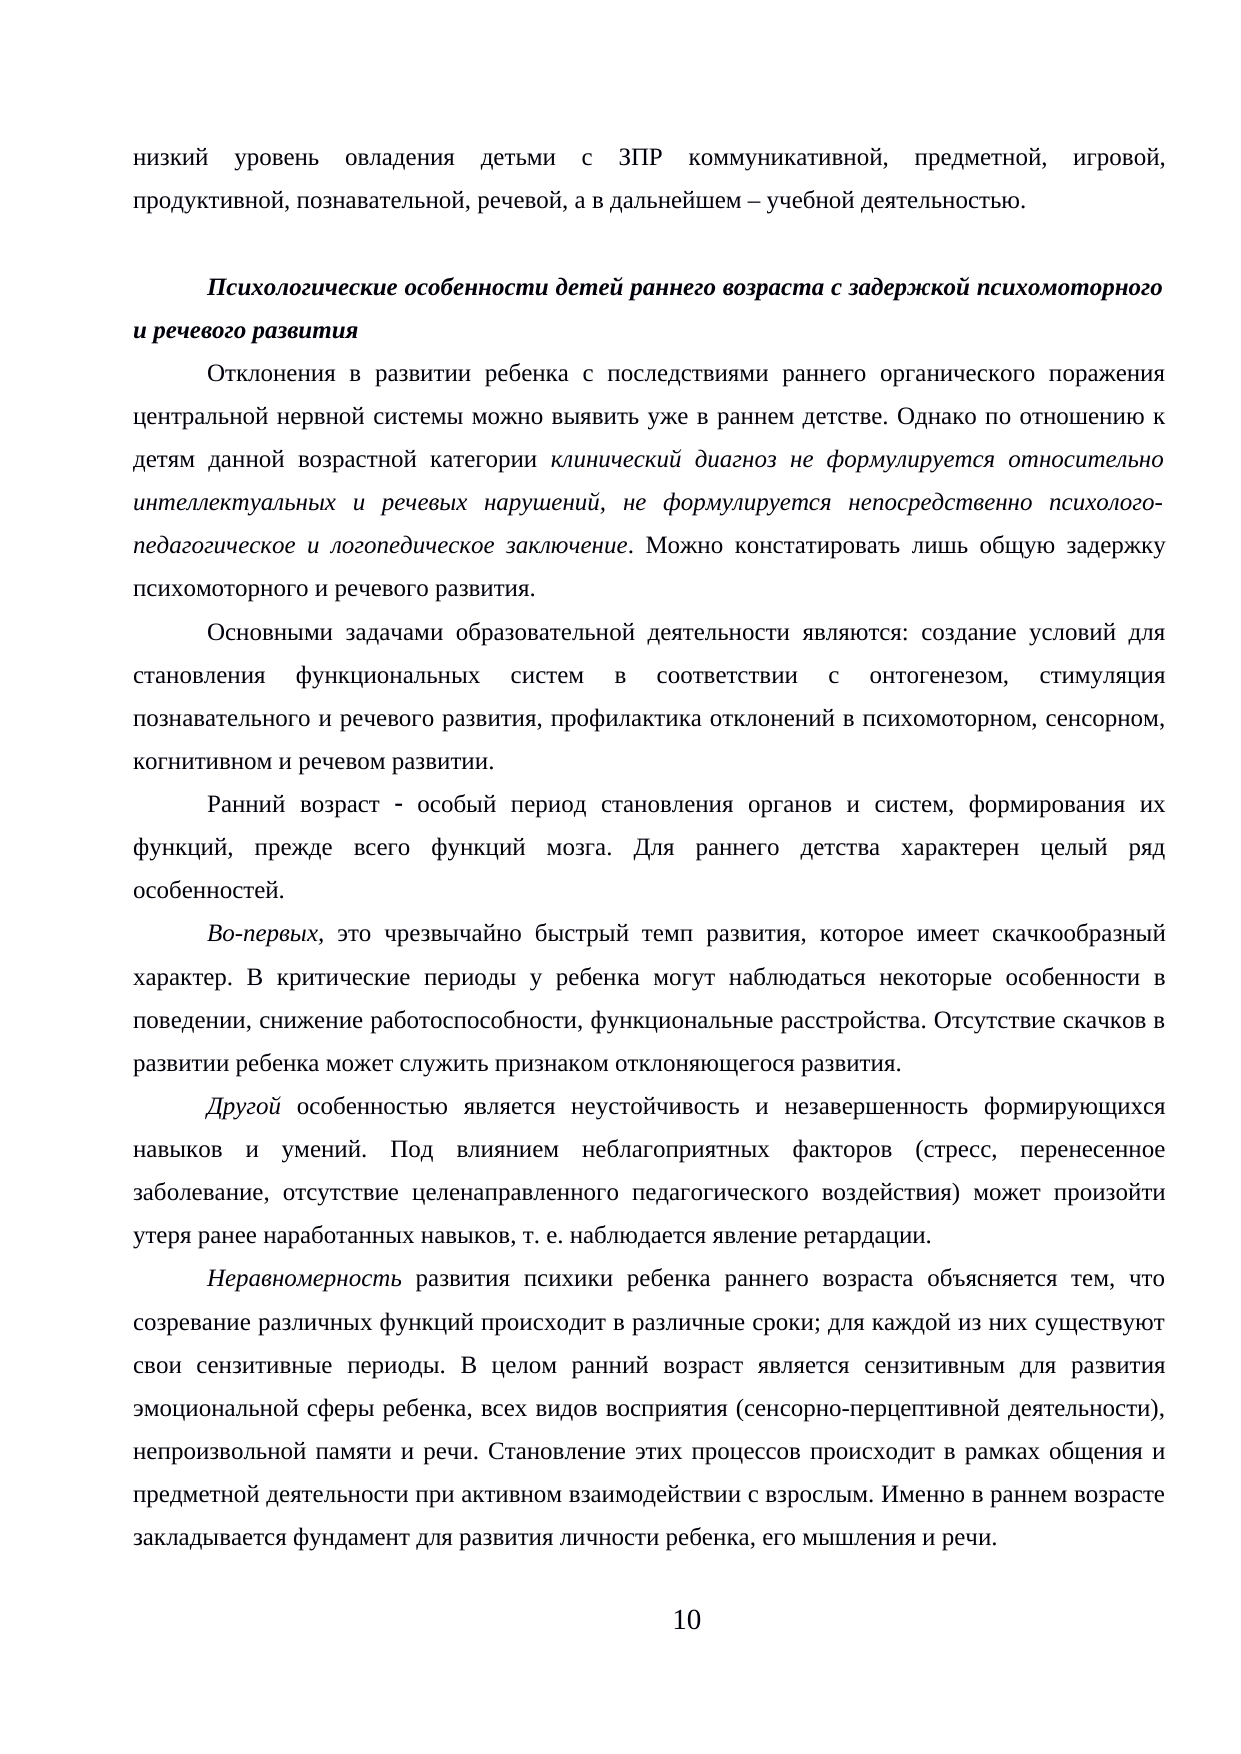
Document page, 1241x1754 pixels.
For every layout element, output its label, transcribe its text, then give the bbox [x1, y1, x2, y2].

text Психологические особенности детей раннего возраста с задержкой психомоторного и речевого развития [133, 272, 1166, 343]
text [133, 142, 1166, 214]
text Основными задачами образовательной деятельности являются: создание условий для становления функциональных систем в соответствии с онтогенезом, стимуляция познавательного и речевого развития, профилактика отклонений в психомоторном, сенсорном, когнитивном и речевом развитии. [133, 617, 1166, 775]
text Во-первых, это чрезвычайно быстрый темп развития, которое имеет скачкообразный характер. В критические периоды у ребенка могут наблюдаться некоторые особенности в поведении, снижение работоспособности, функциональные расстройства. Отсутствие скачков в развитии ребенка может служить признаком отклоняющегося развития. [133, 918, 1166, 1077]
text Ранний возраст  особый период становления органов и систем, формирования их функций, прежде всего функций мозга. Для раннего детства характерен целый ряд особенностей. [133, 789, 1166, 904]
text Неравномерность развития психики ребенка раннего возраста объясняется тем, что созревание различных функций происходит в различные сроки; для каждой из них существуют свои сензитивные периоды. В целом ранний возраст является сензитивным для развития эмоциональной сферы ребенка, всех видов восприятия (сенсорно-перцептивной деятельности), непроизвольной памяти и речи. Становление этих процессов происходит в рамках общения и предметной деятельности при активном взаимодействии с взрослым. Именно в раннем возрасте закладывается фундамент для развития личности ребенка, его мышления и речи. [133, 1263, 1166, 1551]
text Отклонения в развитии ребенка с последствиями раннего органического поражения центральной нервной системы можно выявить уже в раннем детстве. Однако по отношению к детям данной возрастной категории клинический диагноз не формулируется относительно интеллектуальных и речевых нарушений, не формулируется непосредственно психолого-педагогическое и логопедическое заключение. Можно констатировать лишь общую задержку психомоторного и речевого развития. [133, 358, 1166, 602]
text Другой особенностью является неустойчивость и незавершенность формирующихся навыков и умений. Под влиянием неблагоприятных факторов (стресс, перенесенное заболевание, отсутствие целенаправленного педагогического воздействия) может произойти утеря ранее наработанных навыков, т. е. наблюдается явление ретардации. [133, 1091, 1166, 1249]
